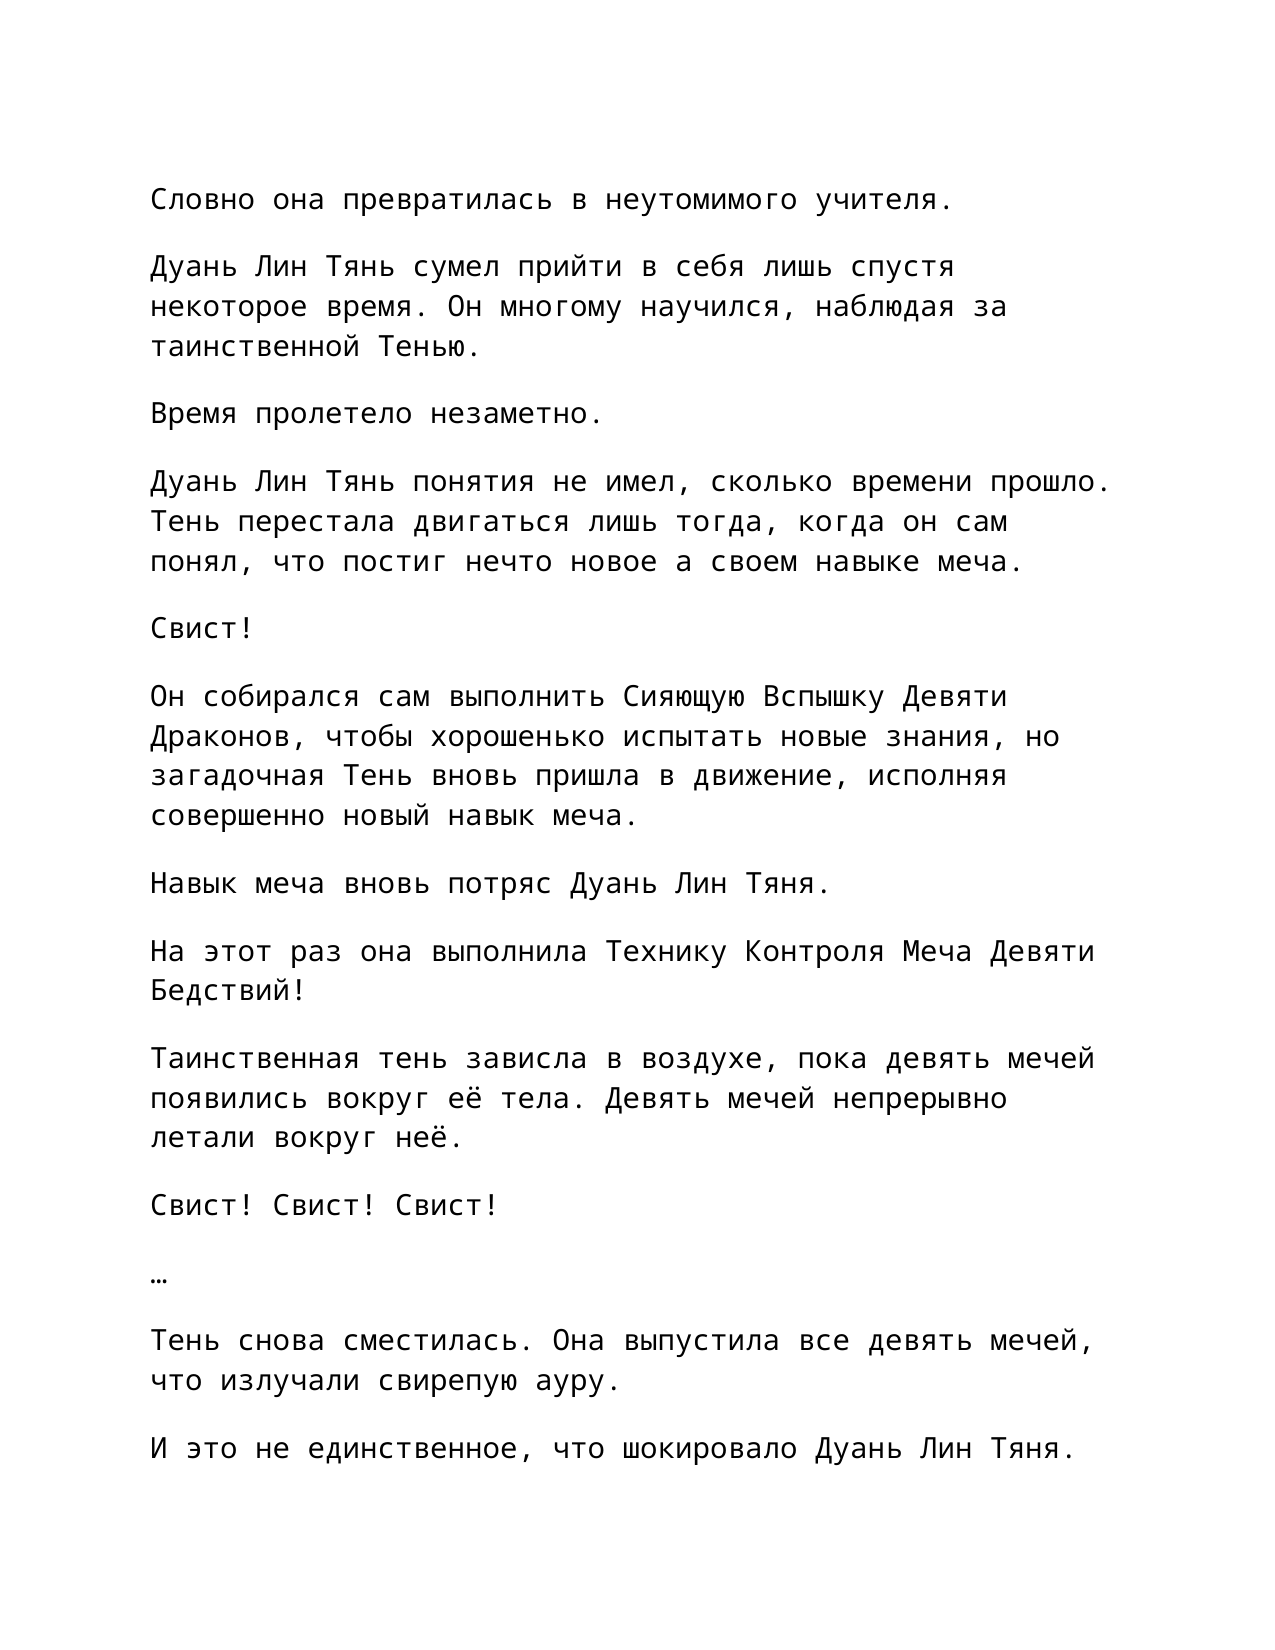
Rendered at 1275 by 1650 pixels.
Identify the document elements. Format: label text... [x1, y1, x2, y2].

text На этот раз она выполнила Технику Контроля Меча Девяти Бедствий! [150, 930, 1125, 1009]
text Он собирался сам выполнить Сияющую Вспышку Девяти Драконов, чтобы хорошенько испытать новые знания, но загадочная Тень вновь пришла в движение, исполняя совершенно новый навык меча. [150, 675, 1125, 834]
text И это не единственное, что шокировало Дуань Лин Тяня. [150, 1427, 1125, 1467]
text Словно она превратилась в неутомимого учителя. [150, 178, 1125, 218]
text Свист! [150, 608, 1125, 647]
text Дуань Лин Тянь сумел прийти в себя лишь спустя некоторое время. Он многому научился, наблюдая за таинственной Тенью. [150, 246, 1125, 365]
text Время пролетело незаметно. [150, 393, 1125, 432]
text Дуань Лин Тянь понятия не имел, сколько времени прошло. Тень перестала двигаться лишь тогда, когда он сам понял, что постиг нечто новое а своем навыке меча. [150, 461, 1125, 579]
text Таинственная тень зависла в воздухе, пока девять мечей появились вокруг её тела. Девять мечей непрерывно летали вокруг неё. [150, 1037, 1125, 1156]
text Тень снова сместилась. Она выпустила все девять мечей, что излучали свирепую ауру. [150, 1320, 1125, 1399]
text Навык меча вновь потряс Дуань Лин Тяня. [150, 862, 1125, 902]
text … [150, 1252, 1125, 1292]
text Свист! Свист! Свист! [150, 1184, 1125, 1224]
